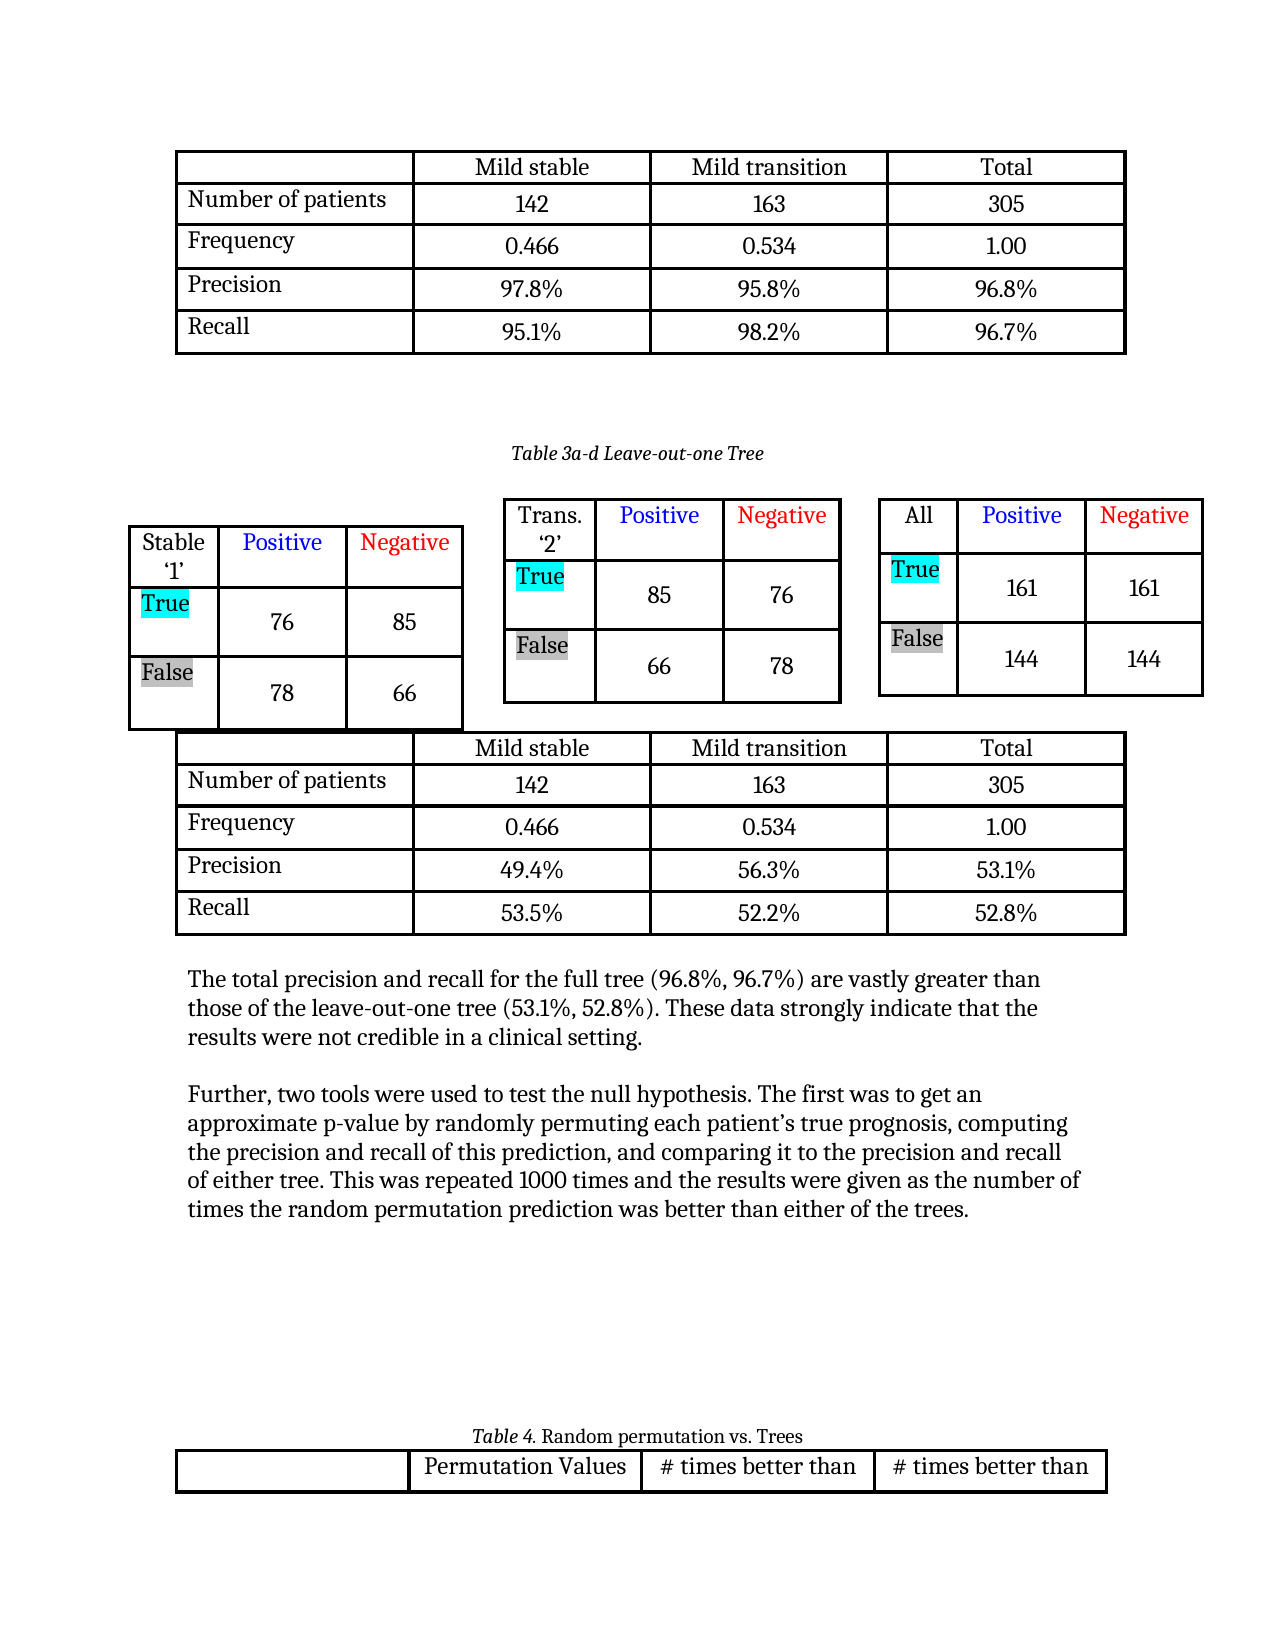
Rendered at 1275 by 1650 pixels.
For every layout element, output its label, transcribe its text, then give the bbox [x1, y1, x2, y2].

table_cell 78 [220, 658, 345, 728]
table_cell 142 [415, 185, 649, 223]
table_cell False [131, 658, 217, 728]
table_header [178, 153, 412, 182]
table_cell 56.3% [652, 851, 886, 889]
table_cell Precision [178, 851, 412, 889]
table_header Trans. ‘2’ [506, 501, 594, 559]
table_header Positive [597, 501, 722, 559]
text The total precision and recall for the full tree (96.8%, 96.7%) are vastly greater than those of the leave-out-one tree (53.1%, 52.8%). These data strongly indicate that the results were not credible in a clinical setting. [187, 965, 1087, 1051]
table_cell Recall [178, 312, 412, 352]
table_cell 0.466 [415, 808, 649, 848]
table_cell 53.1% [889, 851, 1123, 889]
table_cell 76 [725, 562, 838, 628]
text Table 4. Random permutation vs. Trees [187, 1425, 1087, 1449]
table_cell 97.8% [415, 270, 649, 308]
table_cell 85 [597, 562, 722, 628]
table_header Stable ‘1’ [131, 528, 217, 586]
table_cell True [506, 562, 594, 628]
table_cell Number of patients [178, 766, 412, 804]
table_cell 0.534 [652, 226, 886, 267]
table_cell 78 [725, 631, 838, 701]
table_cell 76 [220, 589, 345, 655]
table_cell 95.1% [415, 312, 649, 352]
table_header Mild transition [652, 153, 886, 182]
table_header Negative [1087, 501, 1201, 552]
table_cell 85 [348, 589, 461, 655]
table_header Negative [348, 528, 461, 586]
table_cell Frequency [178, 808, 412, 848]
table_header [178, 1452, 407, 1490]
table_cell False [506, 631, 594, 701]
table_cell 161 [959, 555, 1084, 621]
table_cell 66 [348, 658, 461, 728]
table_cell 53.5% [415, 893, 649, 933]
table_cell 163 [652, 185, 886, 223]
table_cell Precision [178, 270, 412, 308]
table_cell False [881, 624, 956, 694]
table_cell 1.00 [889, 808, 1123, 848]
table_cell 144 [1087, 624, 1201, 694]
table_header Mild transition [652, 734, 886, 763]
table_cell 305 [889, 185, 1123, 223]
table_header Positive [959, 501, 1084, 552]
table_cell 66 [597, 631, 722, 701]
table_header Total [889, 153, 1123, 182]
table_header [643, 1452, 873, 1490]
table_cell True [881, 555, 956, 621]
table_cell 95.8% [652, 270, 886, 308]
table_cell 142 [415, 766, 649, 804]
table_header Total [889, 734, 1123, 763]
table_cell 52.8% [889, 893, 1123, 933]
table_header Positive [220, 528, 345, 586]
table_cell 98.2% [652, 312, 886, 352]
table_cell 96.7% [889, 312, 1123, 352]
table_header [876, 1452, 1105, 1490]
table_cell Recall [178, 893, 412, 933]
table_header All [881, 501, 956, 552]
table_header Mild stable [415, 734, 649, 763]
table_cell Number of patients [178, 185, 412, 223]
table_header Permutation Values [411, 1452, 640, 1490]
table_cell Frequency [178, 226, 412, 267]
table_cell 305 [889, 766, 1123, 804]
table_cell 1.00 [889, 226, 1123, 267]
table_cell 49.4% [415, 851, 649, 889]
table_cell 163 [652, 766, 886, 804]
table_cell 0.534 [652, 808, 886, 848]
table_cell 161 [1087, 555, 1201, 621]
table_cell 0.466 [415, 226, 649, 267]
text Table 3a-d Leave-out-one Tree [187, 442, 1087, 466]
table_cell 144 [959, 624, 1084, 694]
table_header Negative [725, 501, 838, 559]
table_header [178, 734, 412, 763]
table_cell True [131, 589, 217, 655]
table_cell 52.2% [652, 893, 886, 933]
table_header Mild stable [415, 153, 649, 182]
table_cell 96.8% [889, 270, 1123, 308]
text Further, two tools were used to test the null hypothesis. The first was to get an approximate p-value by randomly permuting each patient’s true prognosis, computing the precision and recall of this prediction, and comparing it to the precision and recall of either tree. This was repeated 1000 times and the results were given as the number of times the random permutation prediction was better than either of the trees. [187, 1080, 1087, 1224]
